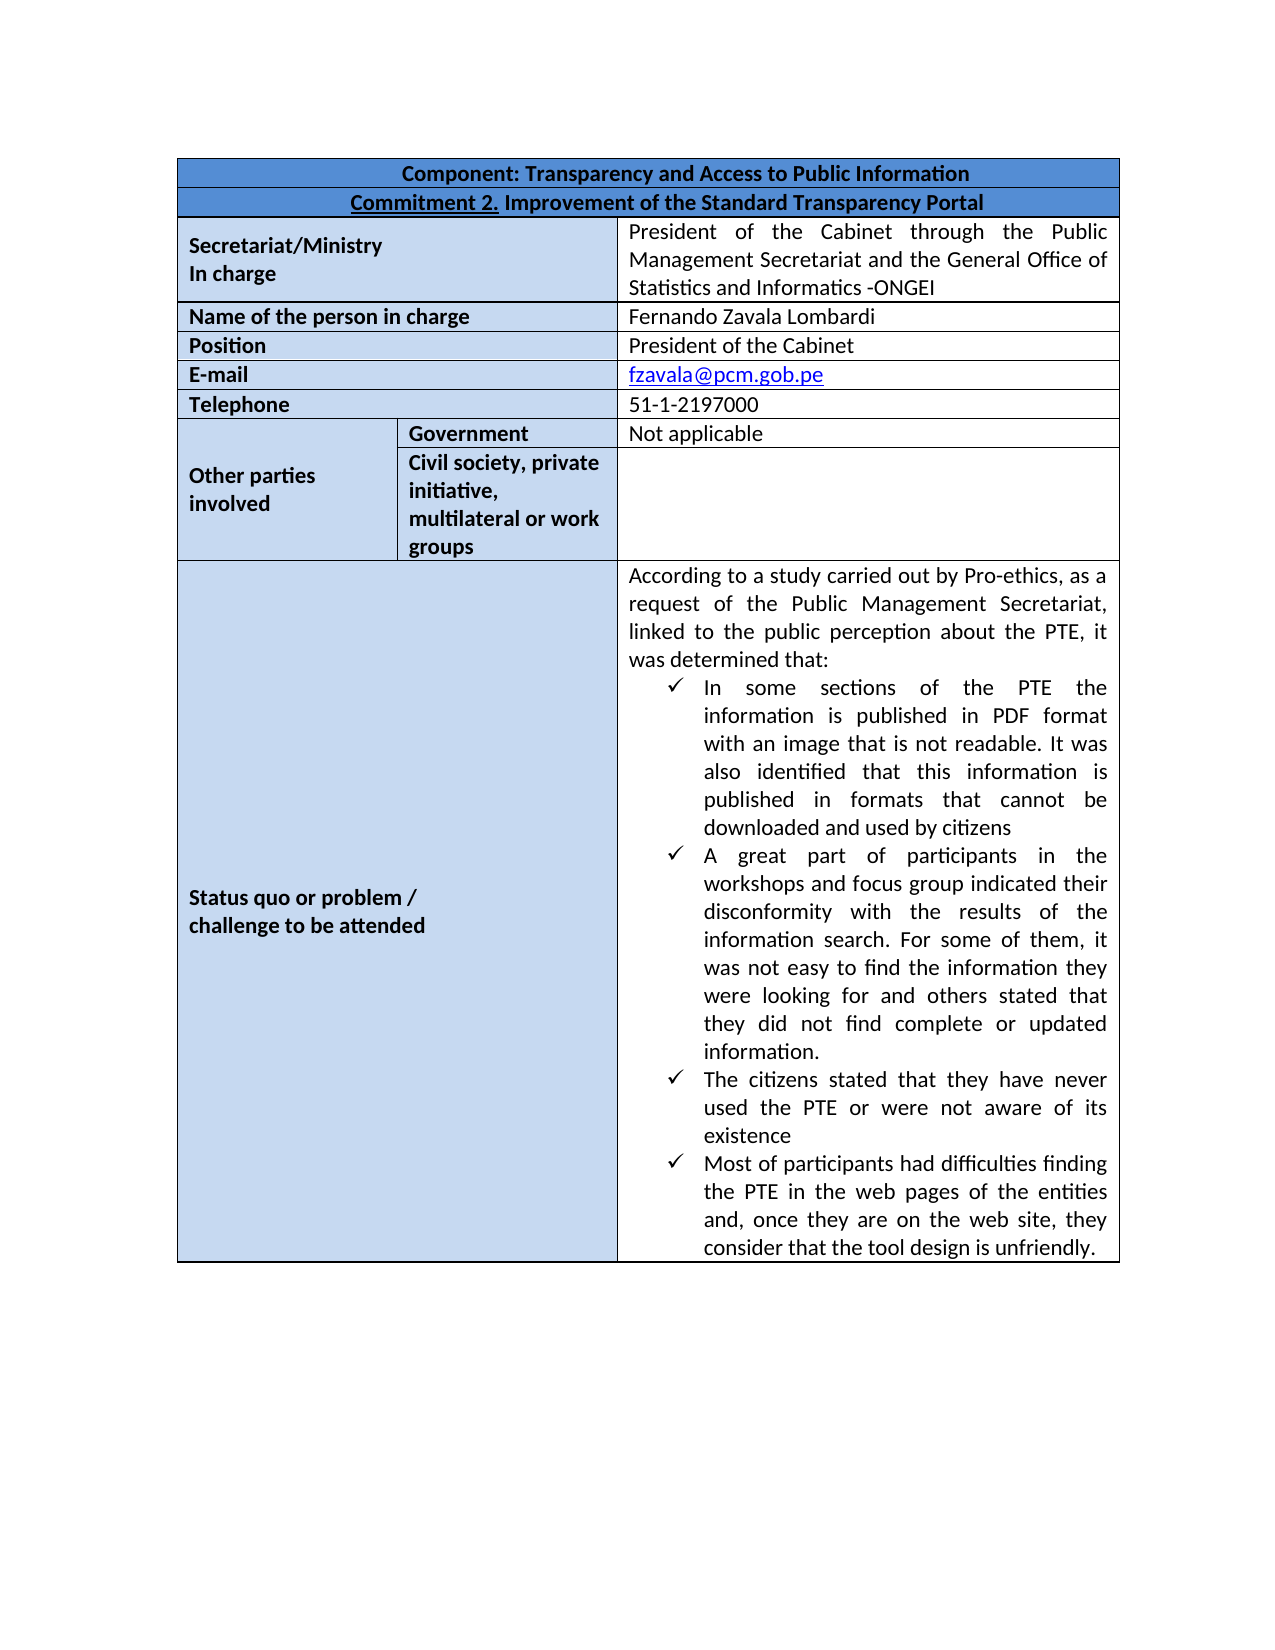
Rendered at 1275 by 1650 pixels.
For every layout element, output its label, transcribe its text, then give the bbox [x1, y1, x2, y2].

table_cell Telephone [178, 390, 617, 418]
table_cell E-mail [178, 361, 617, 389]
table_cell [618, 448, 1119, 560]
table_cell 51-1-2197000 [618, 390, 1119, 418]
table_cell Other parties involved [178, 419, 397, 560]
table_cell Not applicable [618, 419, 1119, 447]
table_cell Fernando Zavala Lombardi [618, 303, 1119, 331]
table_cell President of the Cabinet [618, 332, 1119, 359]
table_cell Position [178, 332, 617, 359]
table_cell Status quo or problem / challenge to be attended [178, 561, 617, 1261]
table_cell Civil society, private initiative, multilateral or work groups [398, 448, 617, 560]
table_cell Commitment 2. Improvement of the Standard Transparency Portal [178, 188, 1119, 216]
table_header Component: Transparency and Access to Public Information [178, 159, 1119, 187]
table_cell According to a study carried out by Pro-ethics, as a request of the Public Management Secretariat, linked to the public perception about the PTE, it was determined that: In some sections of the PTE the information is published in PDF format with an image that is not readable. It was also identified that this information is published in formats that cannot be downloaded and used by citizens A great part of participants in the workshops and focus group indicated their disconformity with the results of the information search. For some of them, it was not easy to find the information they were looking for and others stated that they did not find complete or updated information. The citizens stated that they have never used the PTE or were not aware of its existence Most of participants had difficulties finding the PTE in the web pages of the entities and, once they are on the web site, they consider that the tool design is unfriendly. [618, 561, 1119, 1261]
table_cell Name of the person in charge [178, 303, 617, 331]
table_cell President of the Cabinet through the Public Management Secretariat and the General Office of Statistics and Informatics -ONGEI [618, 218, 1119, 301]
table_cell fzavala@pcm.gob.pe [618, 361, 1119, 389]
table_cell Government [398, 419, 617, 447]
table_cell Secretariat/Ministry In charge [178, 218, 617, 301]
